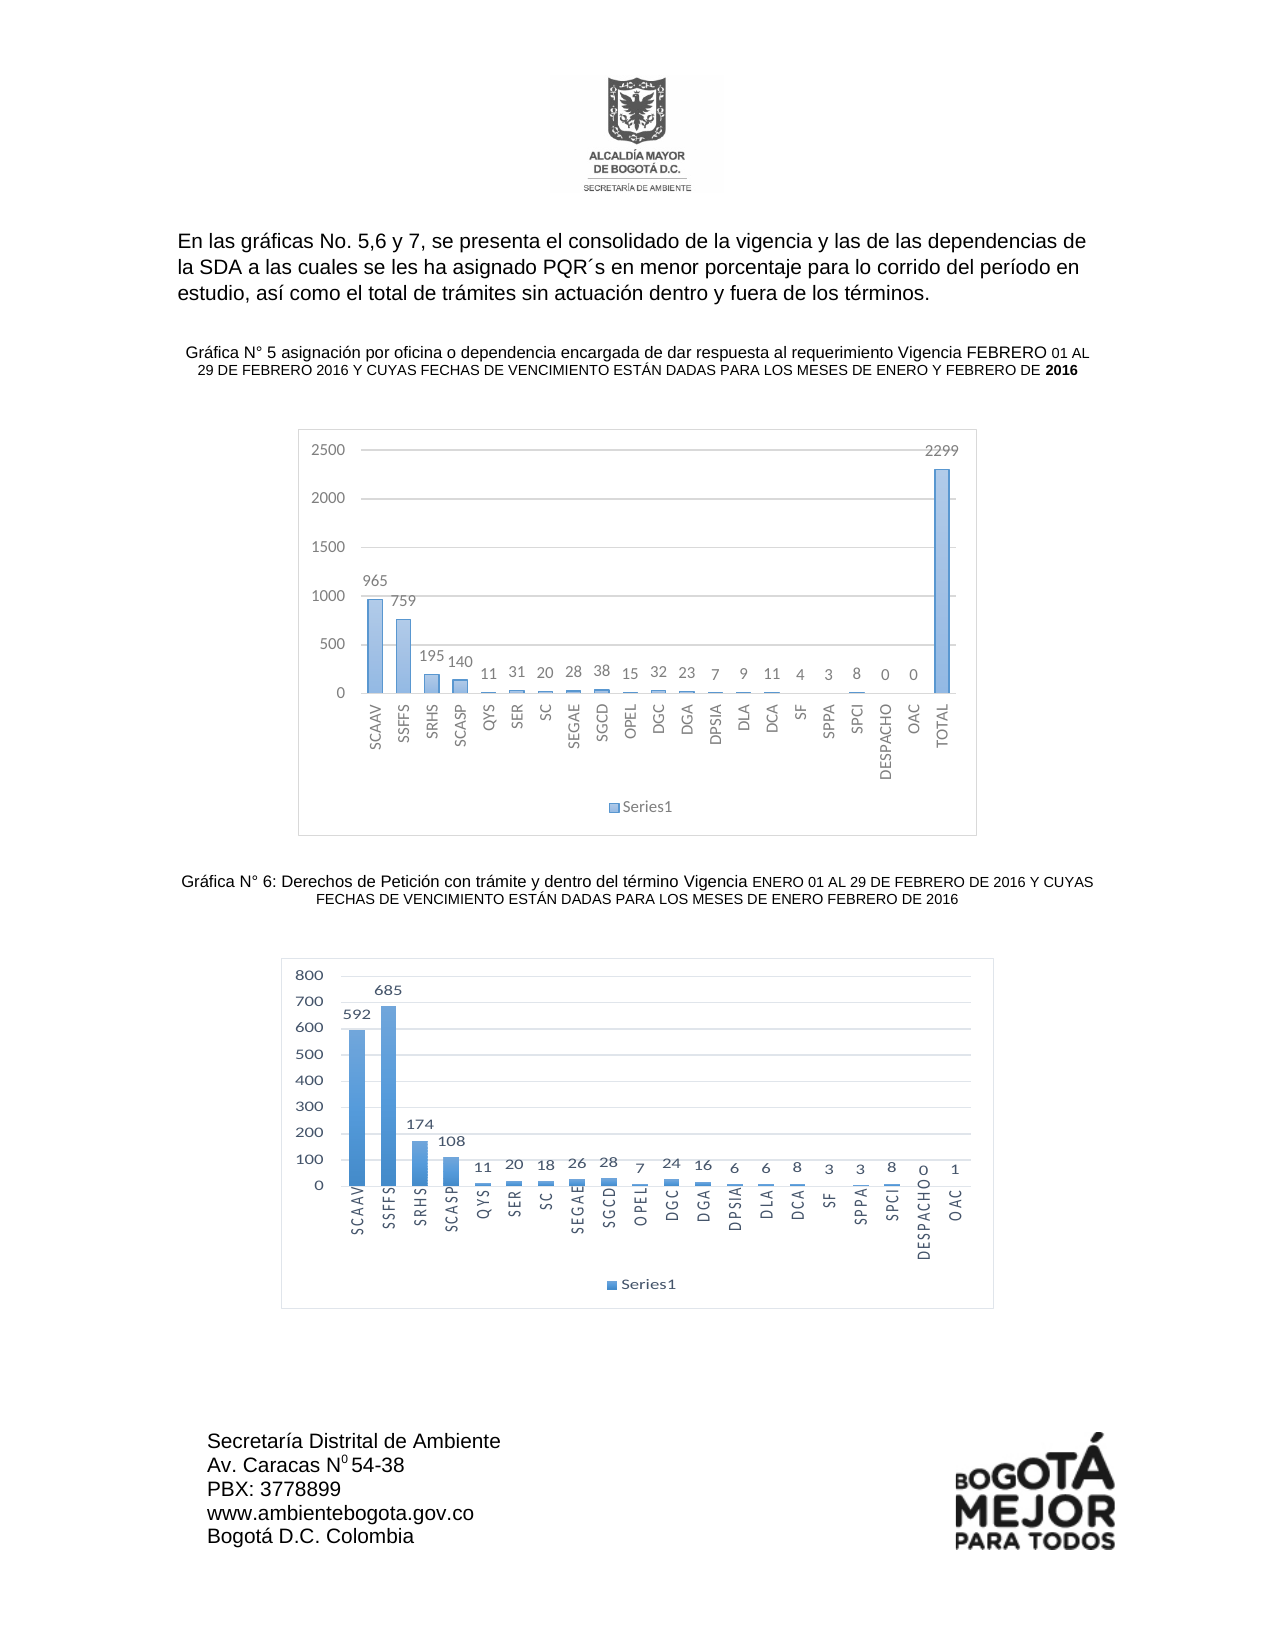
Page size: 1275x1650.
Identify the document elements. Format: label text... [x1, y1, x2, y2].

text Gráfica N° 5 asignación por oficina o dependencia encargada de dar respuesta al requerimiento Vigencia FEBRERO 01 AL 29 DE FEBRERO 2016 Y CUYAS FECHAS DE VENCIMIENTO ESTÁN DADAS PARA LOS MESES DE ENERO Y FEBRERO DE 2016 [177, 343, 1098, 379]
picture [548, 75, 724, 191]
text En las gráficas No. 5,6 y 7, se presenta el consolidado de la vigencia y las de las dependencias de la SDA a las cuales se les ha asignado PQR´s en menor porcentaje para lo corrido del período en estudio, así como el total de trámites sin actuación dentro y fuera de los términos. [177, 229, 1098, 305]
text Gráfica N° 6: Derechos de Petición con trámite y dentro del término Vigencia ENERO 01 AL 29 DE FEBRERO DE 2016 Y CUYAS FECHAS DE VENCIMIENTO ESTÁN DADAS PARA LOS MESES DE ENERO FEBRERO DE 2016 [177, 872, 1098, 908]
picture [955, 1432, 1115, 1550]
